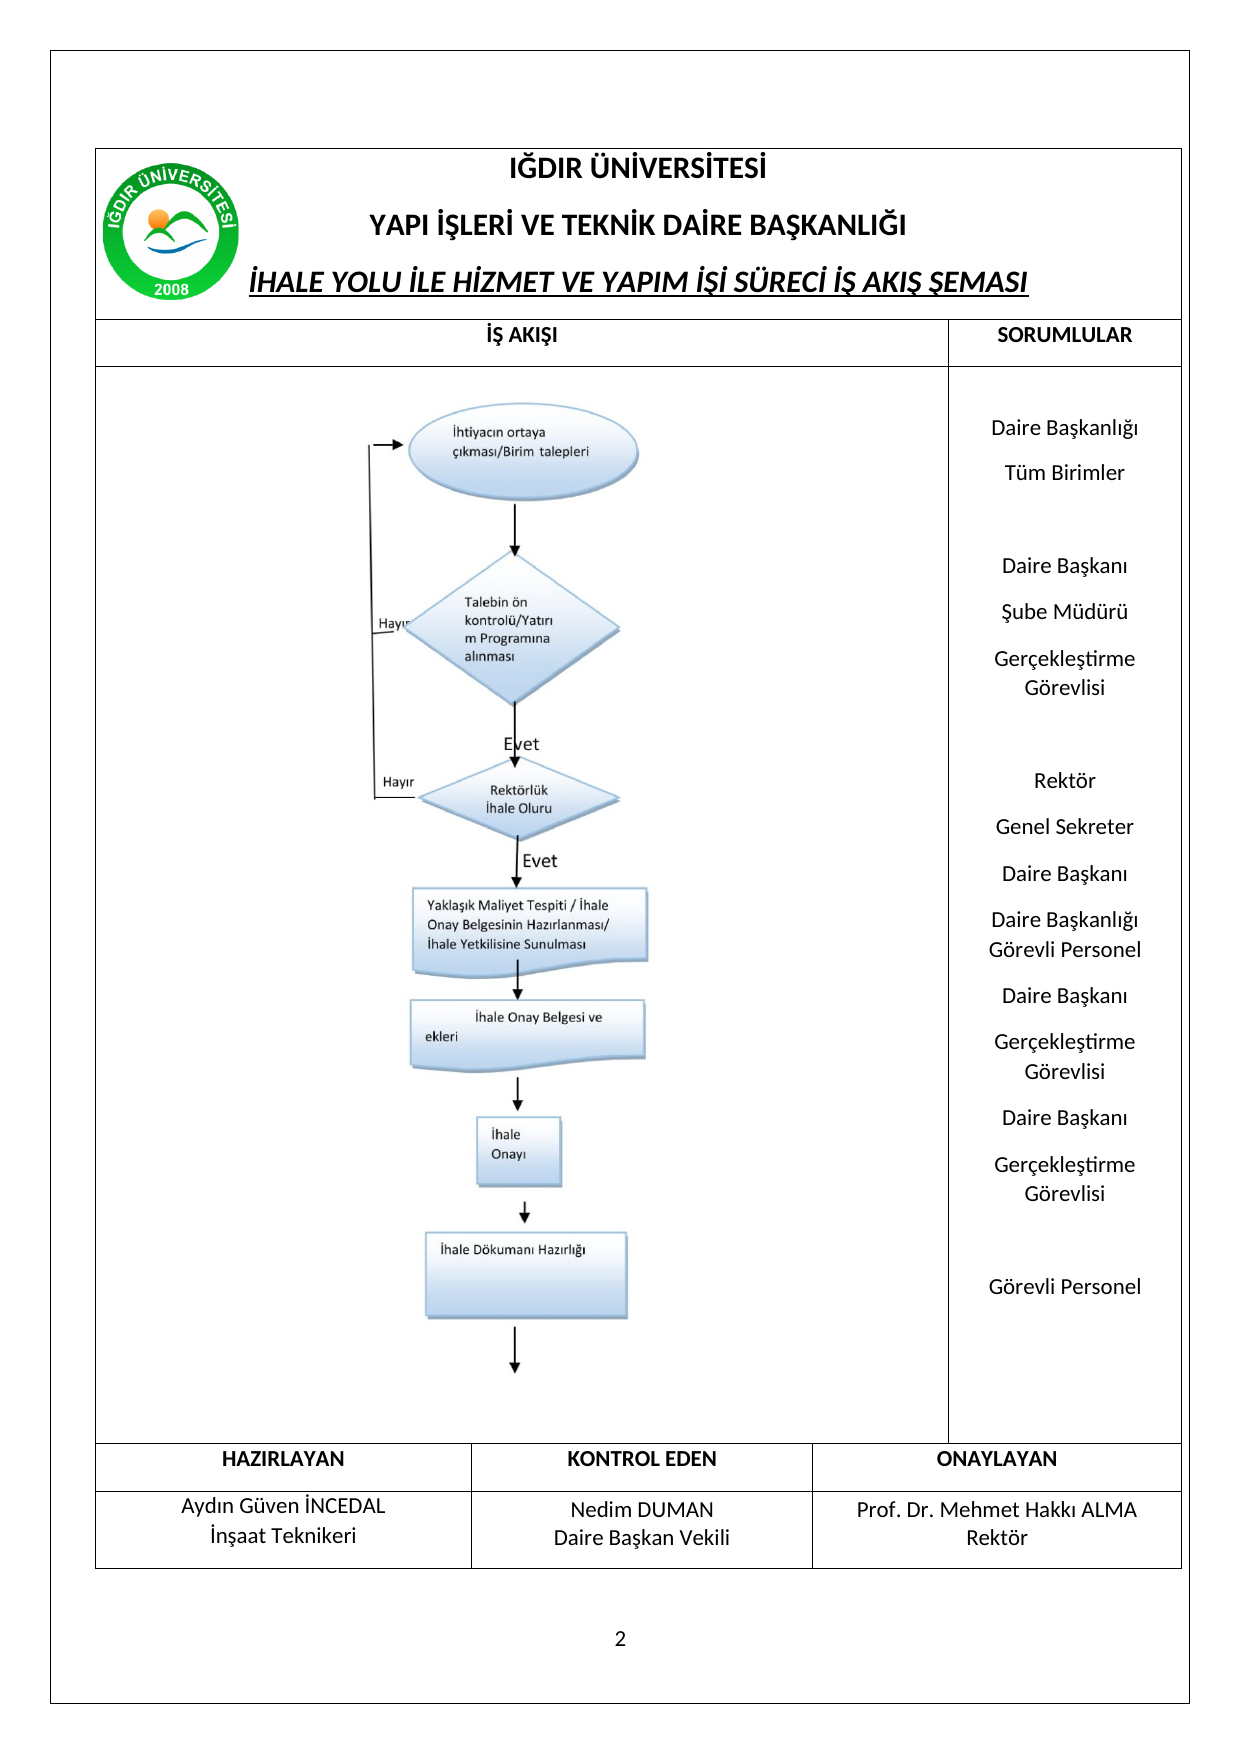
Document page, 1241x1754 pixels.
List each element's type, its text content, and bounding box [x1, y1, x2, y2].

table_cell İŞ AKIŞI [96, 320, 948, 366]
table_header IĞDIR ÜNİVERSİTESİ YAPI İŞLERİ VE TEKNİK DAİRE BAŞKANLIĞI İHALE YOLU İLE HİZMET VE YAPIM İŞİ SÜRECİ İŞ AKIŞ ŞEMASI [96, 149, 1181, 319]
table_cell SORUMLULAR [949, 320, 1181, 366]
table_cell [96, 367, 948, 1443]
table_cell ONAYLAYAN [813, 1444, 1181, 1491]
table_cell Aydın Güven İNCEDAL İnşaat Teknikeri [96, 1492, 471, 1568]
table_cell KONTROL EDEN [472, 1444, 812, 1491]
table_cell Daire Başkanlığı Tüm Birimler Daire Başkanı Şube Müdürü Gerçekleştirme Görevlisi Rektör Genel Sekreter Daire Başkanı Daire Başkanlığı Görevli Personel Daire Başkanı Gerçekleştirme Görevlisi Daire Başkanı Gerçekleştirme Görevlisi Görevli Personel [949, 367, 1181, 1443]
table_cell Prof. Dr. Mehmet Hakkı ALMA Rektör [813, 1492, 1181, 1568]
picture [360, 367, 685, 1379]
picture [102, 163, 239, 300]
table_cell Nedim DUMAN Daire Başkan Vekili [472, 1492, 812, 1568]
table_cell HAZIRLAYAN [96, 1444, 471, 1491]
